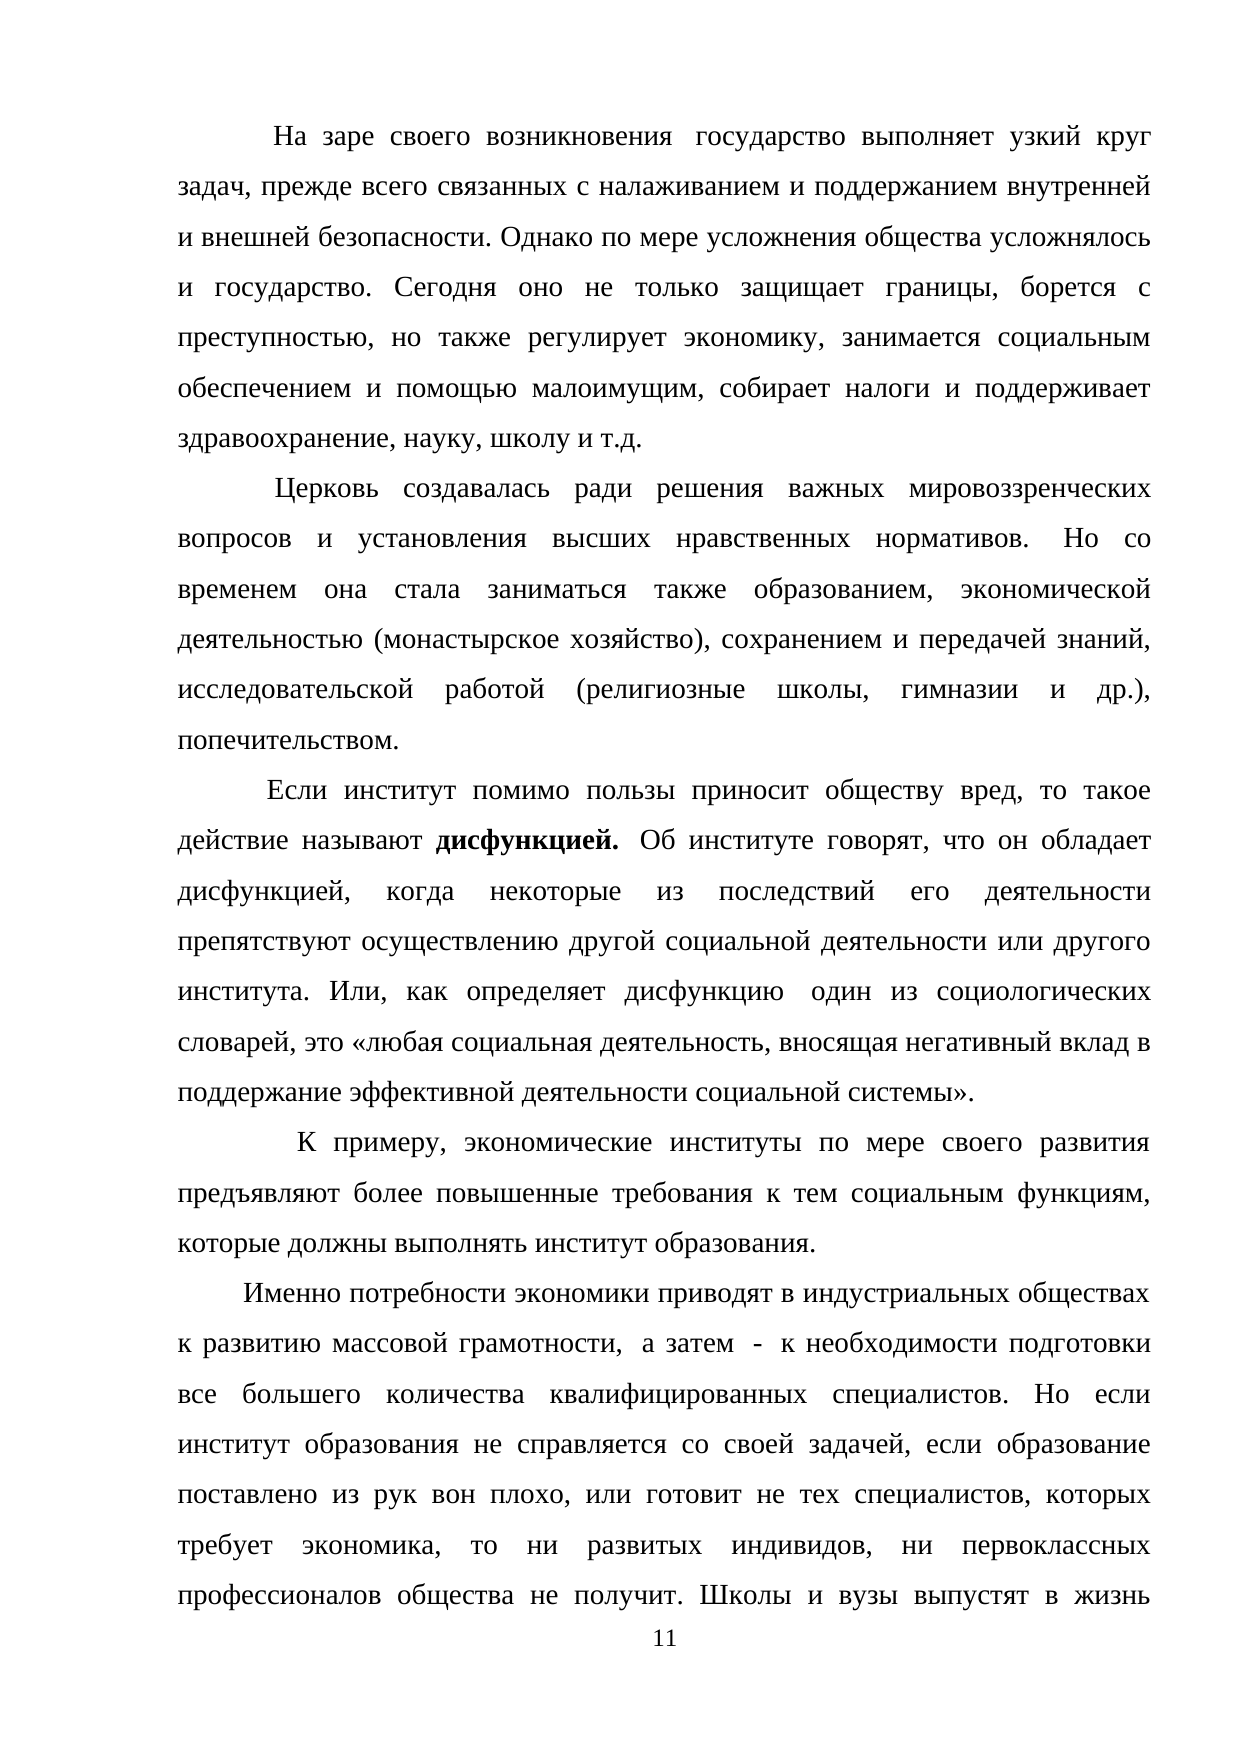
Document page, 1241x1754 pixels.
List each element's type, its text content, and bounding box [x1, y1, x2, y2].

text Церковь создавалась ради решения важных мировоззренческих вопросов и установления высших нравственных нормативов. Но со временем она стала заниматься также образованием, экономической деятельностью (монастырское хозяйство), сохранением и передачей знаний, исследовательской работой (религиозные школы, гимназии и др.), попечительством. [177, 470, 1152, 755]
text На заре своего возникновения государство выполняет узкий круг задач, прежде всего связанных с налаживанием и поддержанием внутренней и внешней безопасности. Однако по мере усложнения общества усложнялось и государство. Сегодня оно не только защищает границы, борется с преступностью, но также регулирует экономику, занимается социальным обеспечением и помощью малоимущим, собирает налоги и поддерживает здравоохранение, науку, школу и т.д. [177, 118, 1152, 453]
text К примеру, экономические институты по мере своего развития предъявляют более повышенные требования к тем социальным функциям, которые должны выполнять институт образования. [177, 1124, 1152, 1258]
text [177, 1275, 1152, 1611]
text Если институт помимо пользы приносит обществу вред, то такое действие называют дисфункцией. Об институте говорят, что он обладает дисфункцией, когда некоторые из последствий его деятельности препятствуют осуществлению другой социальной деятельности или другого института. Или, как определяет дисфункцию один из социологических словарей, это «любая социальная деятельность, вносящая негативный вклад в поддержание эффективной деятельности социальной системы». [177, 772, 1152, 1108]
